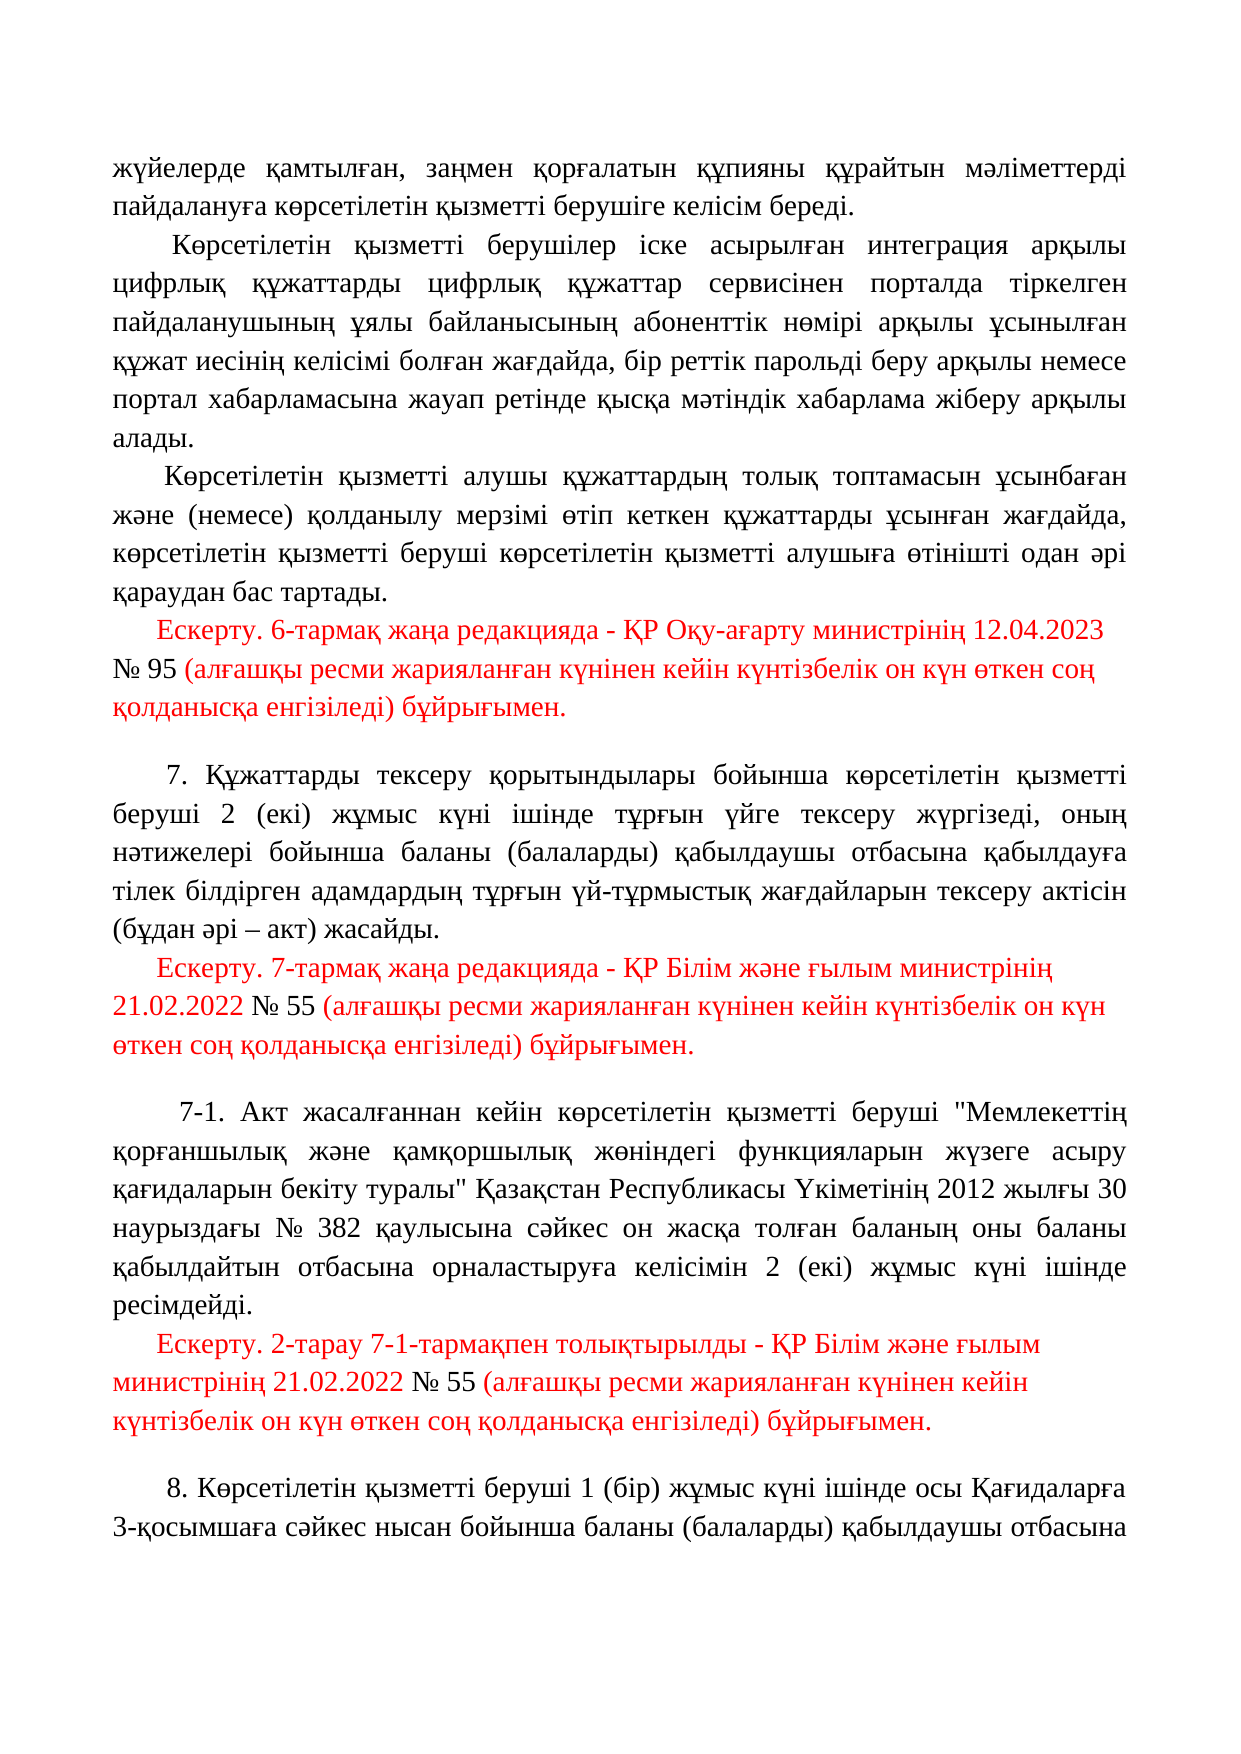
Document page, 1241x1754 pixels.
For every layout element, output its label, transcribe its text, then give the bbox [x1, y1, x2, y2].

text Көрсетілетін қызметті алушы құжаттардың толық топтамасын ұсынбаған және (немесе) қолданылу мерзімі өтіп кеткен құжаттарды ұсынған жағдайда, көрсетілетін қызметті беруші көрсетілетін қызметті алушыға өтінішті одан әрі қараудан бас тартады. [112, 458, 1128, 607]
text Ескерту. 6-тармақ жаңа редакцияда - ҚР Оқу-ағарту министрінің 12.04.2023 № 95 (алғашқы ресми жарияланған күнінен кейін күнтізбелік он күн өткен соң қолданысқа енгізіледі) бұйрығымен. [112, 612, 1128, 753]
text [112, 1471, 1128, 1543]
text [112, 150, 1128, 222]
text 7. Құжаттарды тексеру қорытындылары бойынша көрсетілетін қызметті беруші 2 (екі) жұмыс күні ішінде тұрғын үйге тексеру жүргізеді, оның нәтижелері бойынша баланы (балаларды) қабылдаушы отбасына қабылдауға тілек білдірген адамдардың тұрғын үй-тұрмыстық жағдайларын тексеру актісін (бұдан әрі – акт) жасайды. [112, 757, 1128, 945]
text Көрсетілетін қызметті берушілер іске асырылған интеграция арқылы цифрлық құжаттарды цифрлық құжаттар сервисінен порталда тіркелген пайдаланушының ұялы байланысының абоненттік нөмірі арқылы ұсынылған құжат иесінің келісімі болған жағдайда, бір реттік парольді беру арқылы немесе портал хабарламасына жауап ретінде қысқа мәтіндік хабарлама жіберу арқылы алады. [112, 227, 1128, 453]
text Ескерту. 7-тармақ жаңа редакцияда - ҚР Білім және ғылым министрінің 21.02.2022 № 55 (алғашқы ресми жарияланған күнінен кейін күнтізбелік он күн өткен соң қолданысқа енгізіледі) бұйрығымен. [112, 950, 1128, 1091]
text Ескерту. 2-тарау 7-1-тармақпен толықтырылды - ҚР Білім және ғылым министрінің 21.02.2022 № 55 (алғашқы ресми жарияланған күнінен кейін күнтізбелік он күн өткен соң қолданысқа енгізіледі) бұйрығымен. [112, 1326, 1128, 1467]
text 7-1. Акт жасалғаннан кейін көрсетілетін қызметті беруші "Мемлекеттің қорғаншылық және қамқоршылық жөніндегі функцияларын жүзеге асыру қағидаларын бекіту туралы" Қазақстан Республикасы Үкіметінің 2012 жылғы 30 наурыздағы № 382 қаулысына сәйкес он жасқа толған баланың оны баланы қабылдайтын отбасына орналастыруға келісімін 2 (екі) жұмыс күні ішінде ресімдейді. [112, 1094, 1128, 1321]
